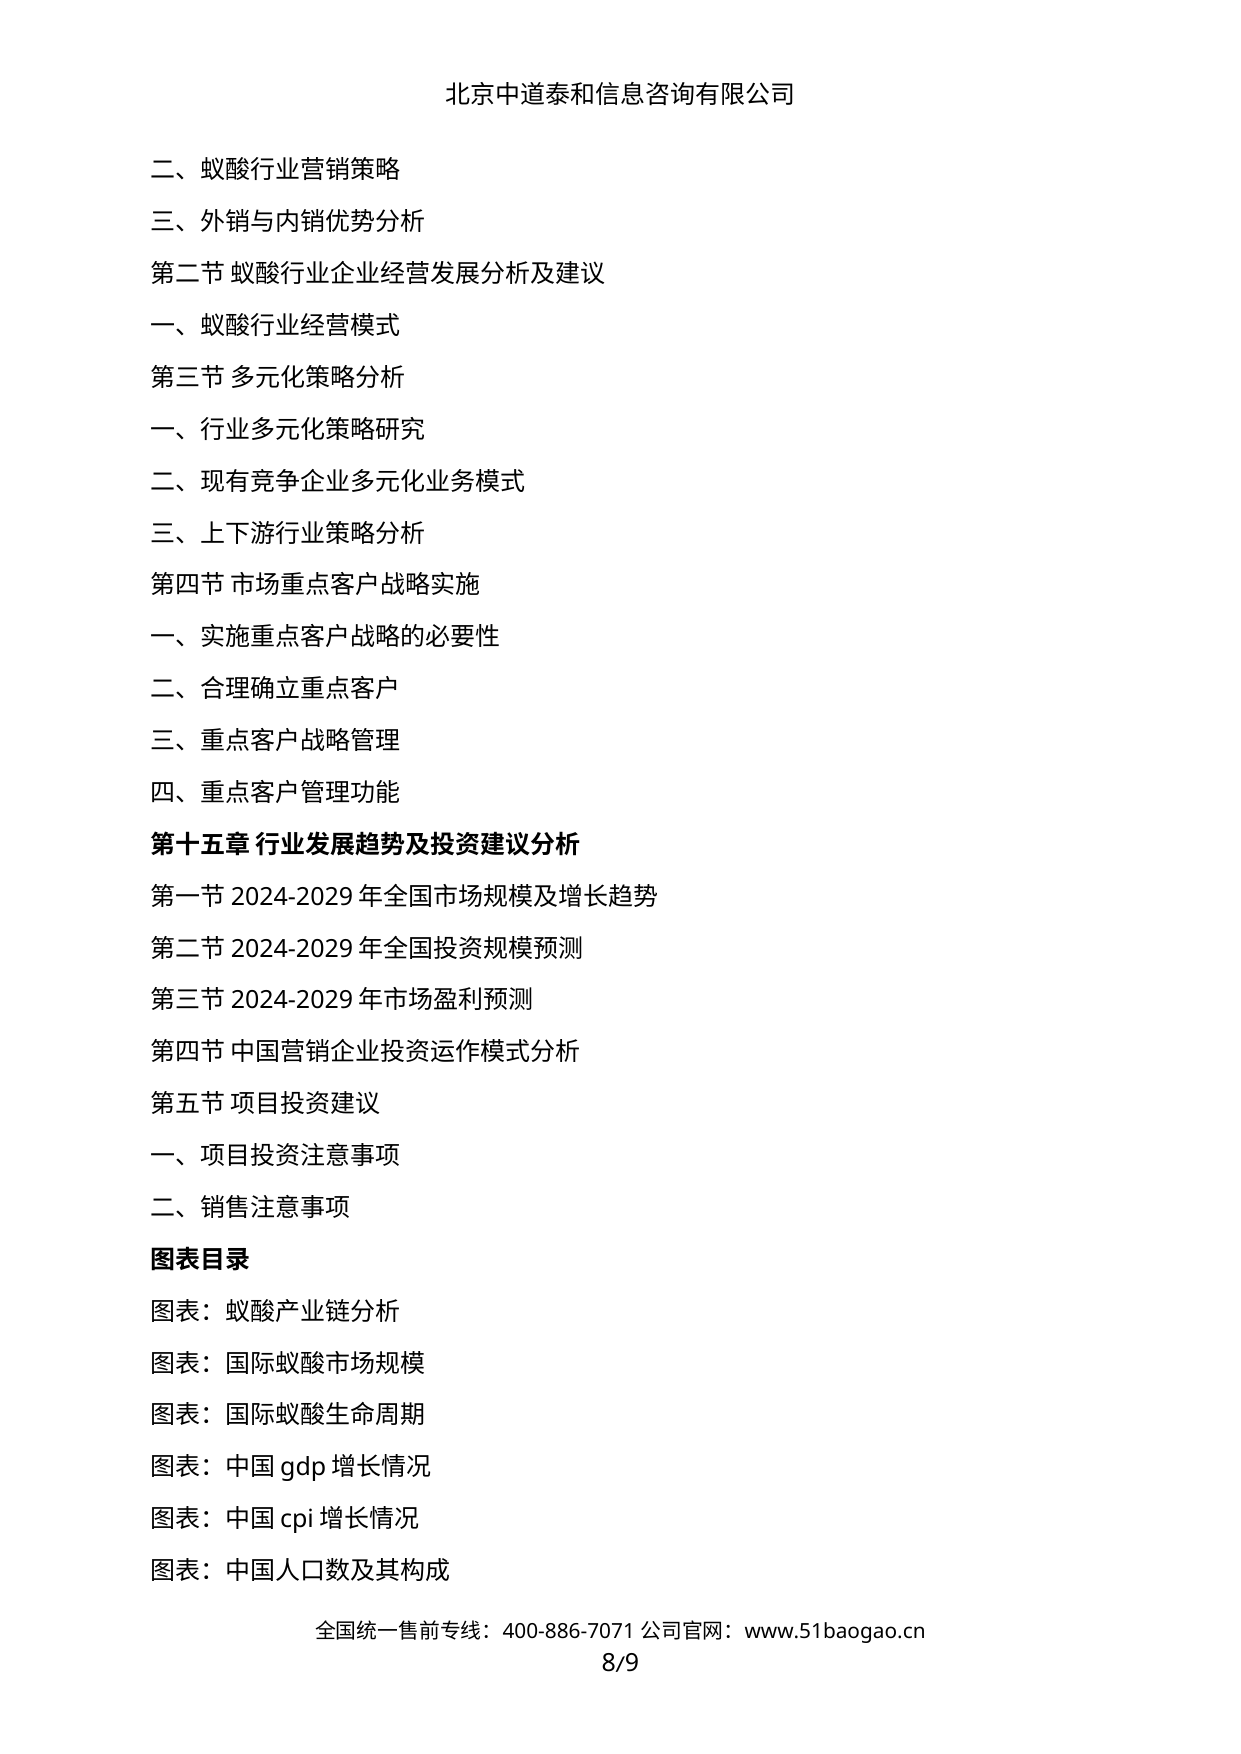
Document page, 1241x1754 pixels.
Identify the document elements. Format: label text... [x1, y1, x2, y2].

text 第十五章 行业发展趋势及投资建议分析 [150, 824, 1090, 861]
text 图表：国际蚁酸市场规模 [150, 1343, 1090, 1379]
text 一、蚁酸行业经营模式 [150, 306, 1090, 342]
text 二、合理确立重点客户 [150, 669, 1090, 705]
text 一、实施重点客户战略的必要性 [150, 617, 1090, 653]
text 二、销售注意事项 [150, 1187, 1090, 1224]
text 二、现有竞争企业多元化业务模式 [150, 461, 1090, 497]
text 图表：中国人口数及其构成 [150, 1551, 1090, 1587]
text 图表：蚁酸产业链分析 [150, 1291, 1090, 1327]
text 第四节 市场重点客户战略实施 [150, 565, 1090, 601]
text 三、外销与内销优势分析 [150, 202, 1090, 238]
text 图表：中国gdp增长情况 [150, 1447, 1090, 1483]
text 图表：国际蚁酸生命周期 [150, 1395, 1090, 1431]
text 图表目录 [150, 1239, 1090, 1276]
text 第五节 项目投资建议 [150, 1084, 1090, 1120]
text 第二节 蚁酸行业企业经营发展分析及建议 [150, 254, 1090, 290]
text 一、项目投资注意事项 [150, 1136, 1090, 1172]
text 图表：中国cpi增长情况 [150, 1499, 1090, 1535]
text 第一节 2024-2029年全国市场规模及增长趋势 [150, 876, 1090, 912]
text 第二节 2024-2029年全国投资规模预测 [150, 928, 1090, 964]
text 第三节 2024-2029年市场盈利预测 [150, 980, 1090, 1016]
text 二、蚁酸行业营销策略 [150, 150, 1090, 186]
text 第四节 中国营销企业投资运作模式分析 [150, 1032, 1090, 1068]
text 第三节 多元化策略分析 [150, 357, 1090, 394]
text 三、上下游行业策略分析 [150, 513, 1090, 549]
text 四、重点客户管理功能 [150, 772, 1090, 809]
text 三、重点客户战略管理 [150, 721, 1090, 757]
text 一、行业多元化策略研究 [150, 409, 1090, 446]
